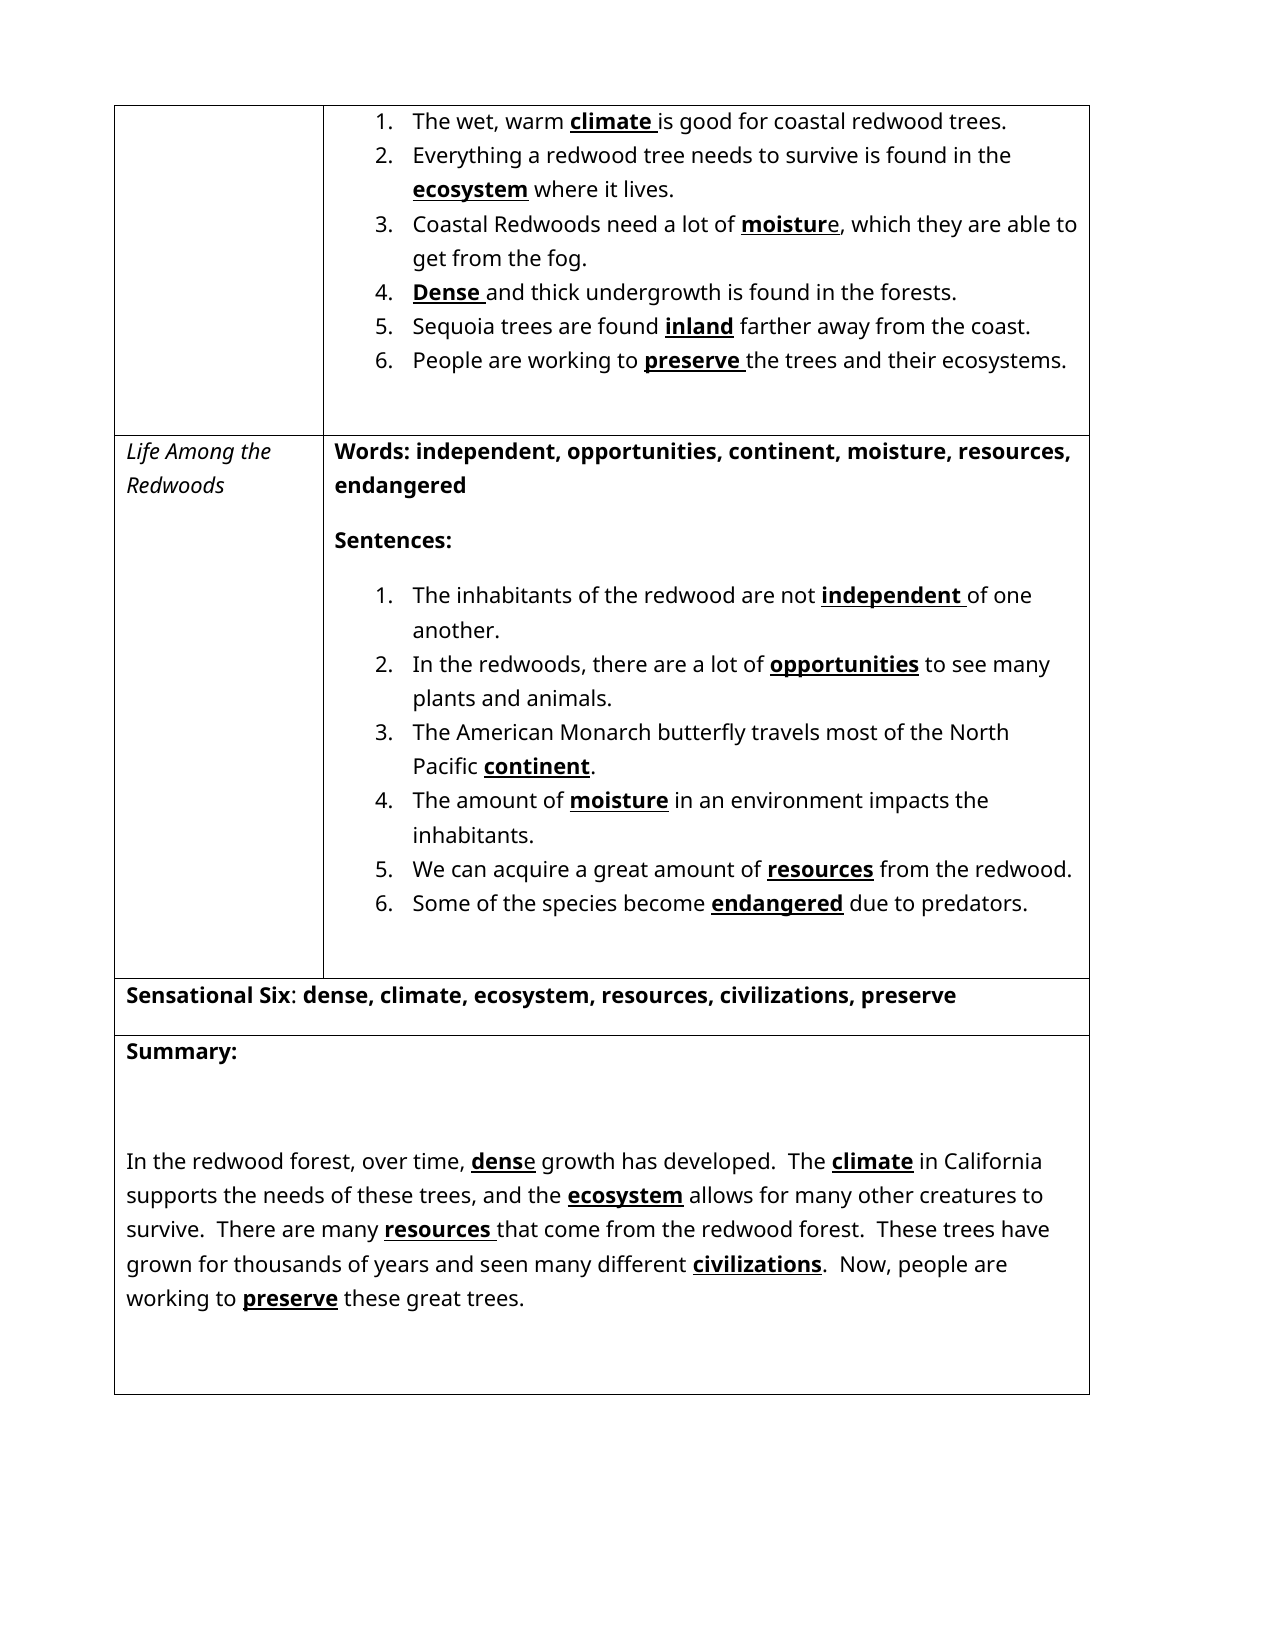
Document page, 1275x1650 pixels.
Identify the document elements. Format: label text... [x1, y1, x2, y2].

table_cell Life Among the Redwoods [115, 436, 323, 978]
table_cell Summary: In the redwood forest, over time, dense growth has developed. The climate in California supports the needs of these trees, and the ecosystem allows for many other creatures to survive. There are many resources that come from the redwood forest. These trees have grown for thousands of years and seen many different civilizations. Now, people are working to preserve these great trees. [115, 1036, 1089, 1394]
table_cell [115, 106, 323, 435]
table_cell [324, 106, 1089, 435]
table_cell Words: independent, opportunities, continent, moisture, resources, endangered Sentences: The inhabitants of the redwood are not independent of one another. In the redwoods, there are a lot of opportunities to see many plants and animals. The American Monarch butterfly travels most of the North Pacific continent. The amount of moisture in an environment impacts the inhabitants. We can acquire a great amount of resources from the redwood. Some of the species become endangered due to predators. [324, 436, 1089, 978]
table_cell Sensational Six: dense, climate, ecosystem, resources, civilizations, preserve [115, 979, 1089, 1035]
